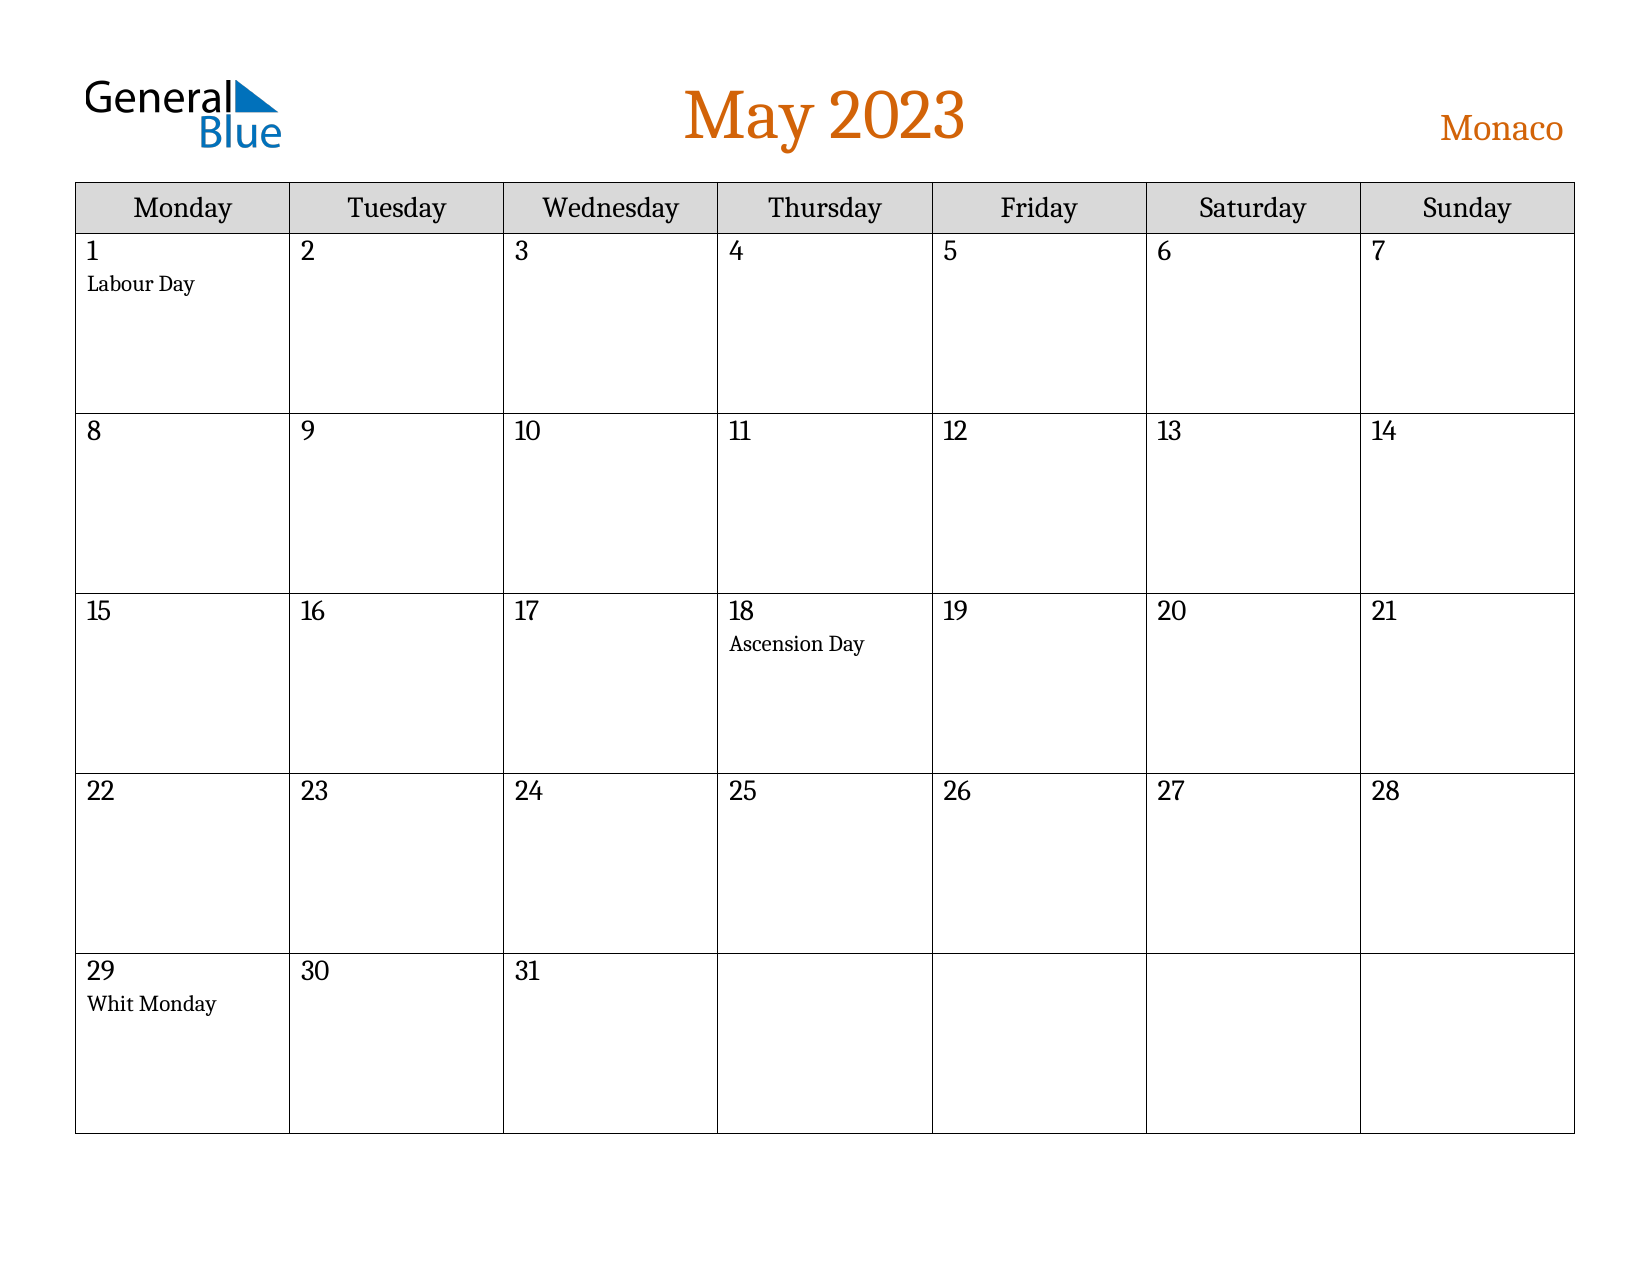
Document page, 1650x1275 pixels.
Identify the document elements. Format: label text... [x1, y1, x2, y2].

table_cell [290, 270, 503, 413]
table_cell 7 [1361, 234, 1574, 270]
table_cell [718, 450, 932, 593]
table_cell [718, 810, 932, 953]
table_cell [933, 954, 1146, 990]
table_cell 10 [504, 414, 717, 450]
table_cell [1361, 450, 1574, 593]
table_cell [1147, 954, 1360, 990]
table_cell [1361, 990, 1574, 1133]
table_cell 24 [504, 774, 717, 810]
table_cell 4 [718, 234, 932, 270]
table_cell Sunday [1361, 183, 1574, 233]
table_cell Wednesday [504, 183, 717, 233]
table_cell [718, 990, 932, 1133]
table_cell 17 [504, 594, 717, 630]
table_cell 27 [1147, 774, 1360, 810]
table_cell 23 [290, 774, 503, 810]
table_cell [504, 630, 717, 773]
table_cell [290, 990, 503, 1133]
table_cell [1361, 954, 1574, 990]
table_cell [504, 810, 717, 953]
table_cell Thursday [718, 183, 932, 233]
table_cell [290, 450, 503, 593]
table_cell 31 [504, 954, 717, 990]
table_cell [718, 270, 932, 413]
table_cell [76, 630, 289, 773]
table_cell Whit Monday [76, 990, 289, 1133]
table_header Monaco [1146, 75, 1574, 182]
table_cell 12 [933, 414, 1146, 450]
table_cell 16 [290, 594, 503, 630]
table_cell 25 [718, 774, 932, 810]
table_cell [504, 450, 717, 593]
table_cell [1361, 630, 1574, 773]
table_cell [1147, 450, 1360, 593]
table_cell [933, 990, 1146, 1133]
table_cell 21 [1361, 594, 1574, 630]
table_cell [933, 810, 1146, 953]
table_cell [933, 270, 1146, 413]
table_cell Ascension Day [718, 630, 932, 773]
table_cell Monday [76, 183, 289, 233]
table_cell 30 [290, 954, 503, 990]
table_cell 29 [76, 954, 289, 990]
table_cell [1147, 270, 1360, 413]
table_cell 19 [933, 594, 1146, 630]
table_cell [1147, 990, 1360, 1133]
table_cell [76, 810, 289, 953]
table_header [76, 75, 503, 182]
table_cell [76, 450, 289, 593]
table_cell [290, 810, 503, 953]
table_cell [718, 954, 932, 990]
table_cell 14 [1361, 414, 1574, 450]
table_cell [1361, 810, 1574, 953]
table_cell 13 [1147, 414, 1360, 450]
table_cell [290, 630, 503, 773]
table_cell [504, 990, 717, 1133]
table_cell Labour Day [76, 270, 289, 413]
table_header May 2023 [504, 75, 1146, 182]
table_cell 18 [718, 594, 932, 630]
table_cell 6 [1147, 234, 1360, 270]
table_cell 8 [76, 414, 289, 450]
table_cell 22 [76, 774, 289, 810]
table_cell Friday [933, 183, 1146, 233]
table_cell 5 [933, 234, 1146, 270]
picture [86, 80, 281, 148]
table_cell 1 [76, 234, 289, 270]
table_cell 2 [290, 234, 503, 270]
table_cell Tuesday [290, 183, 503, 233]
table_cell 20 [1147, 594, 1360, 630]
table_cell [933, 630, 1146, 773]
table_cell [1147, 630, 1360, 773]
table_cell 15 [76, 594, 289, 630]
table_cell [933, 450, 1146, 593]
table_cell 3 [504, 234, 717, 270]
table_cell [1147, 810, 1360, 953]
table_cell 9 [290, 414, 503, 450]
table_cell [1361, 270, 1574, 413]
table_cell 28 [1361, 774, 1574, 810]
table_cell 26 [933, 774, 1146, 810]
table_cell [504, 270, 717, 413]
table_cell 11 [718, 414, 932, 450]
table_cell Saturday [1147, 183, 1360, 233]
